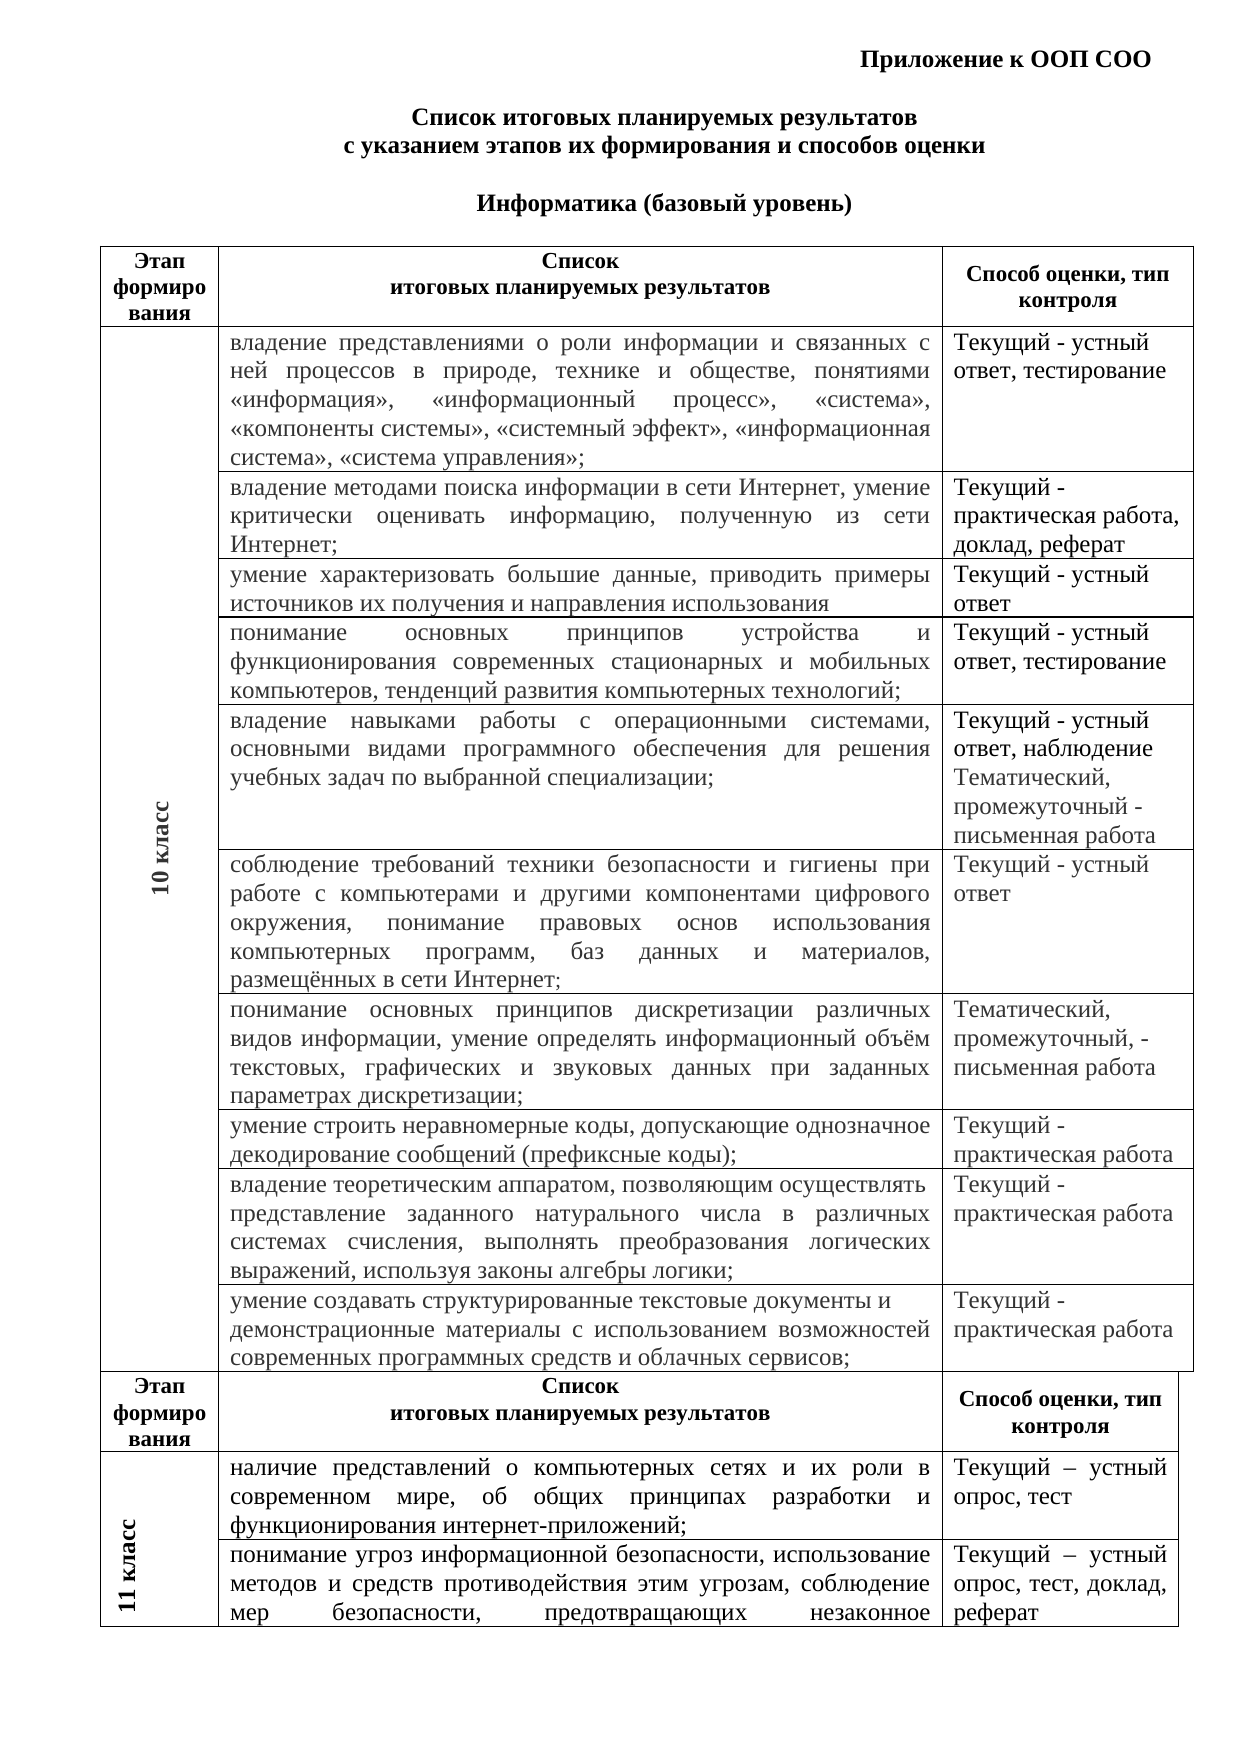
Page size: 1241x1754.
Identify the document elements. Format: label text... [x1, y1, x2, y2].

table_cell владение теоретическим аппаратом, позволяющим осуществлять представление заданного натурального числа в различных системах счисления, выполнять преобразования логических выражений, используя законы алгебры логики; [219, 1169, 942, 1284]
table_cell соблюдение требований техники безопасности и гигиены при работе с компьютерами и другими компонентами цифрового окружения, понимание правовых основ использования компьютерных программ, баз данных и материалов, размещённых в сети Интернет; [219, 850, 942, 993]
table_cell 11 класс [101, 1452, 218, 1626]
table_cell владение методами поиска информации в сети Интернет, умение критически оценивать информацию, полученную из сети Интернет; [219, 472, 942, 558]
table_cell владение представлениями о роли информации и связанных с ней процессов в природе, технике и обществе, понятиями «информация», «информационный процесс», «система», «компоненты системы», «системный эффект», «информационная система», «система управления»; [219, 327, 942, 471]
text Список итоговых планируемых результатов [177, 102, 1152, 131]
table_cell Способ оценки, тип контроля [943, 1372, 1178, 1451]
text Информатика (базовый уровень) [177, 188, 1152, 217]
table_cell Текущий - устный ответ, тестирование [943, 327, 1193, 471]
text с указанием этапов их формирования и способов оценки [177, 131, 1152, 159]
table_cell Текущий - устный ответ, наблюдение Тематический, промежуточный - письменная работа [943, 705, 1193, 848]
table_header Способ оценки, тип контроля [943, 247, 1193, 326]
table_cell понимание основных принципов дискретизации различных видов информации, умение определять информационный объём текстовых, графических и звуковых данных при заданных параметрах дискретизации; [219, 994, 942, 1109]
table_cell Тематический, промежуточный, - письменная работа [943, 994, 1193, 1109]
table_cell Этап формирования [101, 1372, 218, 1451]
table_cell Текущий - устный ответ [943, 559, 1193, 616]
table_header Список итоговых планируемых результатов [219, 247, 942, 326]
table_cell Текущий - устный ответ, тестирование [943, 618, 1193, 704]
table_cell наличие представлений о компьютерных сетях и их роли в современном мире, об общих принципах разработки и функционирования интернет-приложений; [219, 1452, 942, 1538]
table_cell Текущий - практическая работа [943, 1285, 1193, 1371]
table_cell Текущий - устный ответ [943, 850, 1193, 993]
table_cell Текущий - практическая работа [943, 1110, 1193, 1168]
table_cell умение строить неравномерные коды, допускающие однозначное декодирование сообщений (префиксные коды); [219, 1110, 942, 1168]
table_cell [943, 1540, 1178, 1626]
table_cell Текущий - практическая работа, доклад, реферат [943, 472, 1193, 558]
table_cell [219, 1540, 942, 1626]
text Приложение к ООП СОО [177, 44, 1152, 73]
table_cell понимание основных принципов устройства и функционирования современных стационарных и мобильных компьютеров, тенденций развития компьютерных технологий; [219, 618, 942, 704]
table_cell 10 класс [101, 327, 218, 1371]
table_cell умение характеризовать большие данные, приводить примеры источников их получения и направления использования [219, 559, 942, 616]
table_header Этап формирования [101, 247, 218, 326]
table_cell Список итоговых планируемых результатов [219, 1372, 942, 1451]
table_cell умение создавать структурированные текстовые документы и демонстрационные материалы с использованием возможностей современных программных средств и облачных сервисов; [219, 1285, 942, 1371]
table_cell владение навыками работы с операционными системами, основными видами программного обеспечения для решения учебных задач по выбранной специализации; [219, 705, 942, 848]
table_cell Текущий – устный опрос, тест [943, 1452, 1178, 1538]
table_cell Текущий - практическая работа [943, 1169, 1193, 1284]
